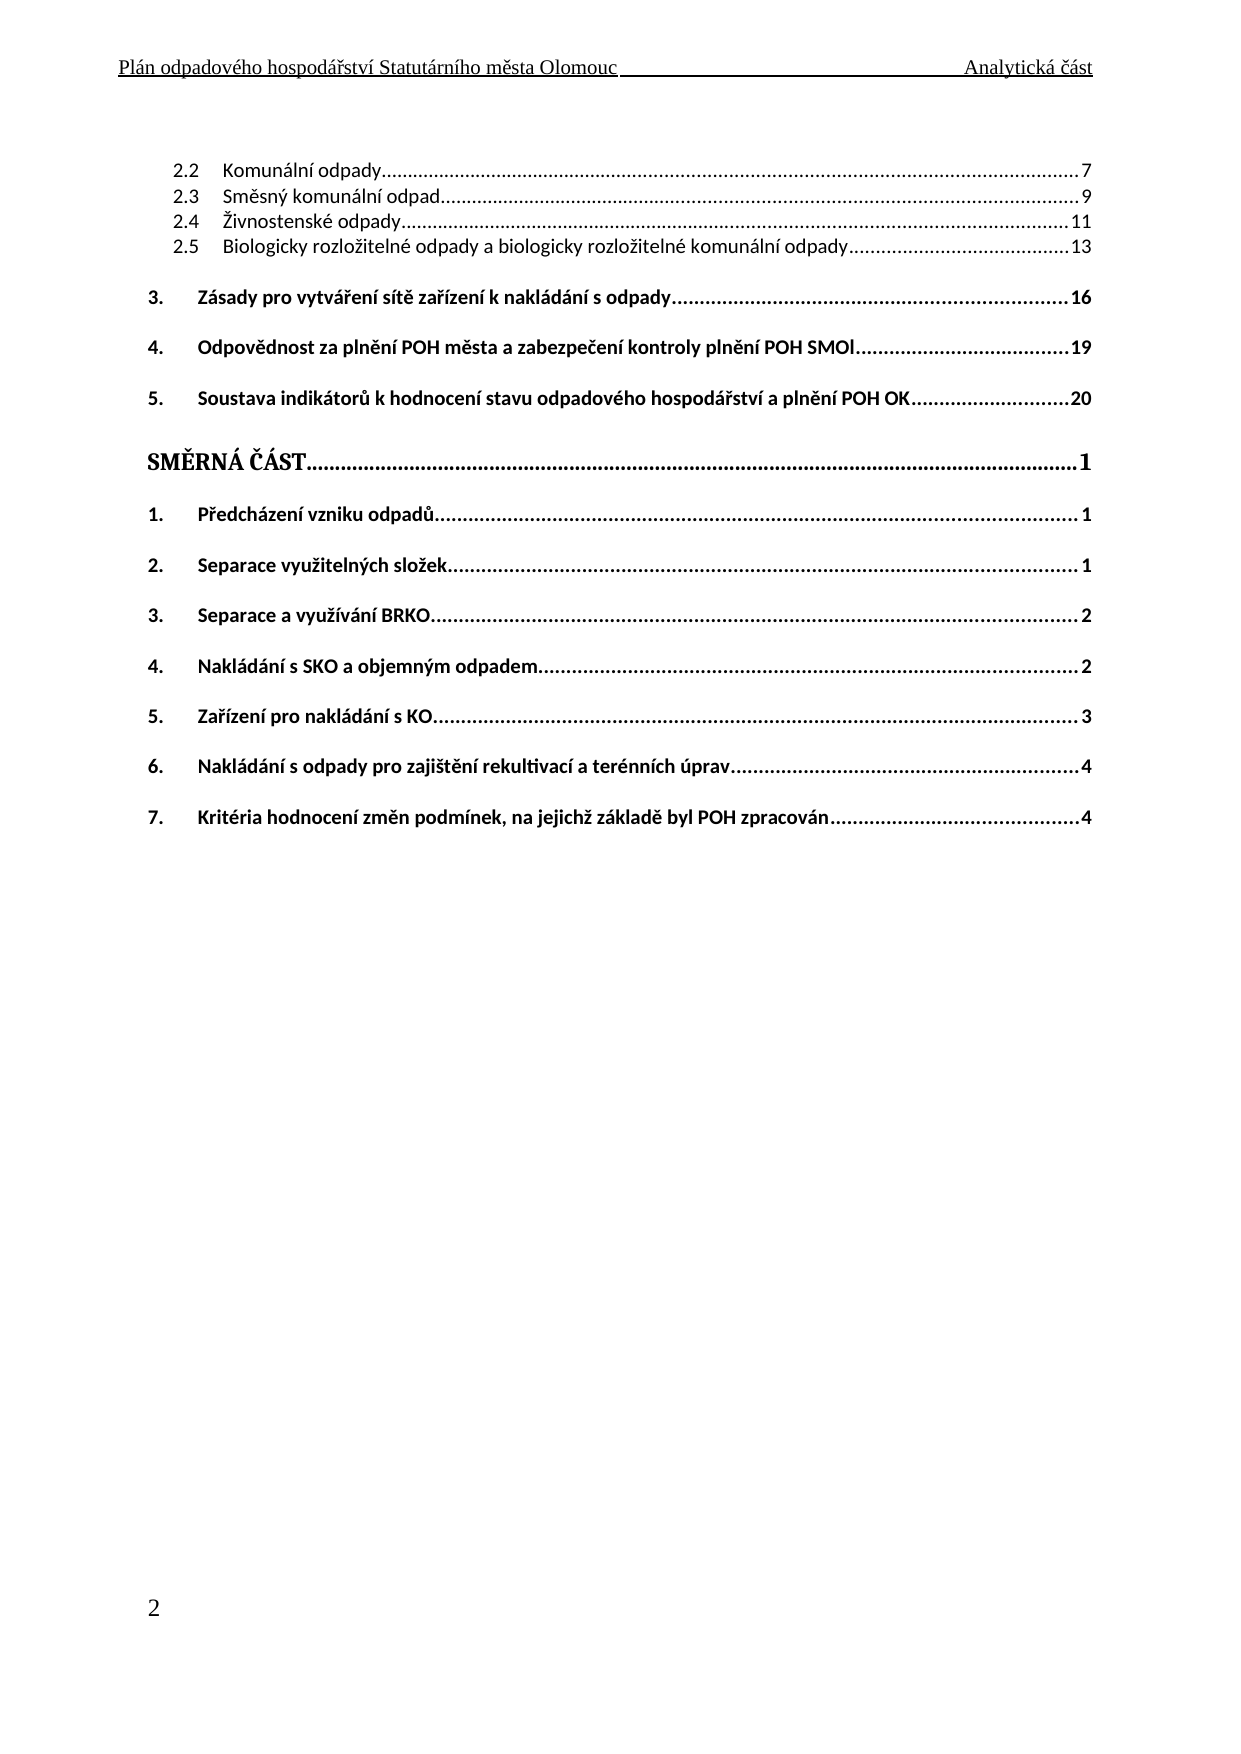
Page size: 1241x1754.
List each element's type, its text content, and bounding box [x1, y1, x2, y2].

text 4. Odpovědnost za plnění POH města a zabezpečení kontroly plnění POH SMOl 19 [148, 334, 1092, 360]
text 7. Kritéria hodnocení změn podmínek, na jejichž základě byl POH zpracován 4 [148, 804, 1092, 829]
text 3. Zásady pro vytváření sítě zařízení k nakládání s odpady 16 [148, 284, 1092, 309]
text Směrná část 1 [148, 448, 1092, 477]
text 2.5 Biologicky rozložitelné odpady a biologicky rozložitelné komunální odpady 13 [173, 234, 1092, 259]
text 6. Nakládání s odpady pro zajištění rekultivací a terénních úprav 4 [148, 754, 1092, 779]
text 3. Separace a využívání BRKO 2 [148, 602, 1092, 628]
text 2.3 Směsný komunální odpad 9 [173, 183, 1092, 208]
text 2.4 Živnostenské odpady 11 [173, 208, 1092, 234]
text 1. Předcházení vzniku odpadů 1 [148, 502, 1092, 527]
text 4. Nakládání s SKO a objemným odpadem 2 [148, 653, 1092, 678]
text 5. Zařízení pro nakládání s KO 3 [148, 703, 1092, 729]
text 2.2 Komunální odpady 7 [173, 157, 1092, 183]
text 5. Soustava indikátorů k hodnocení stavu odpadového hospodářství a plnění POH OK 20 [148, 385, 1092, 410]
text 2. Separace využitelných složek 1 [148, 552, 1092, 577]
